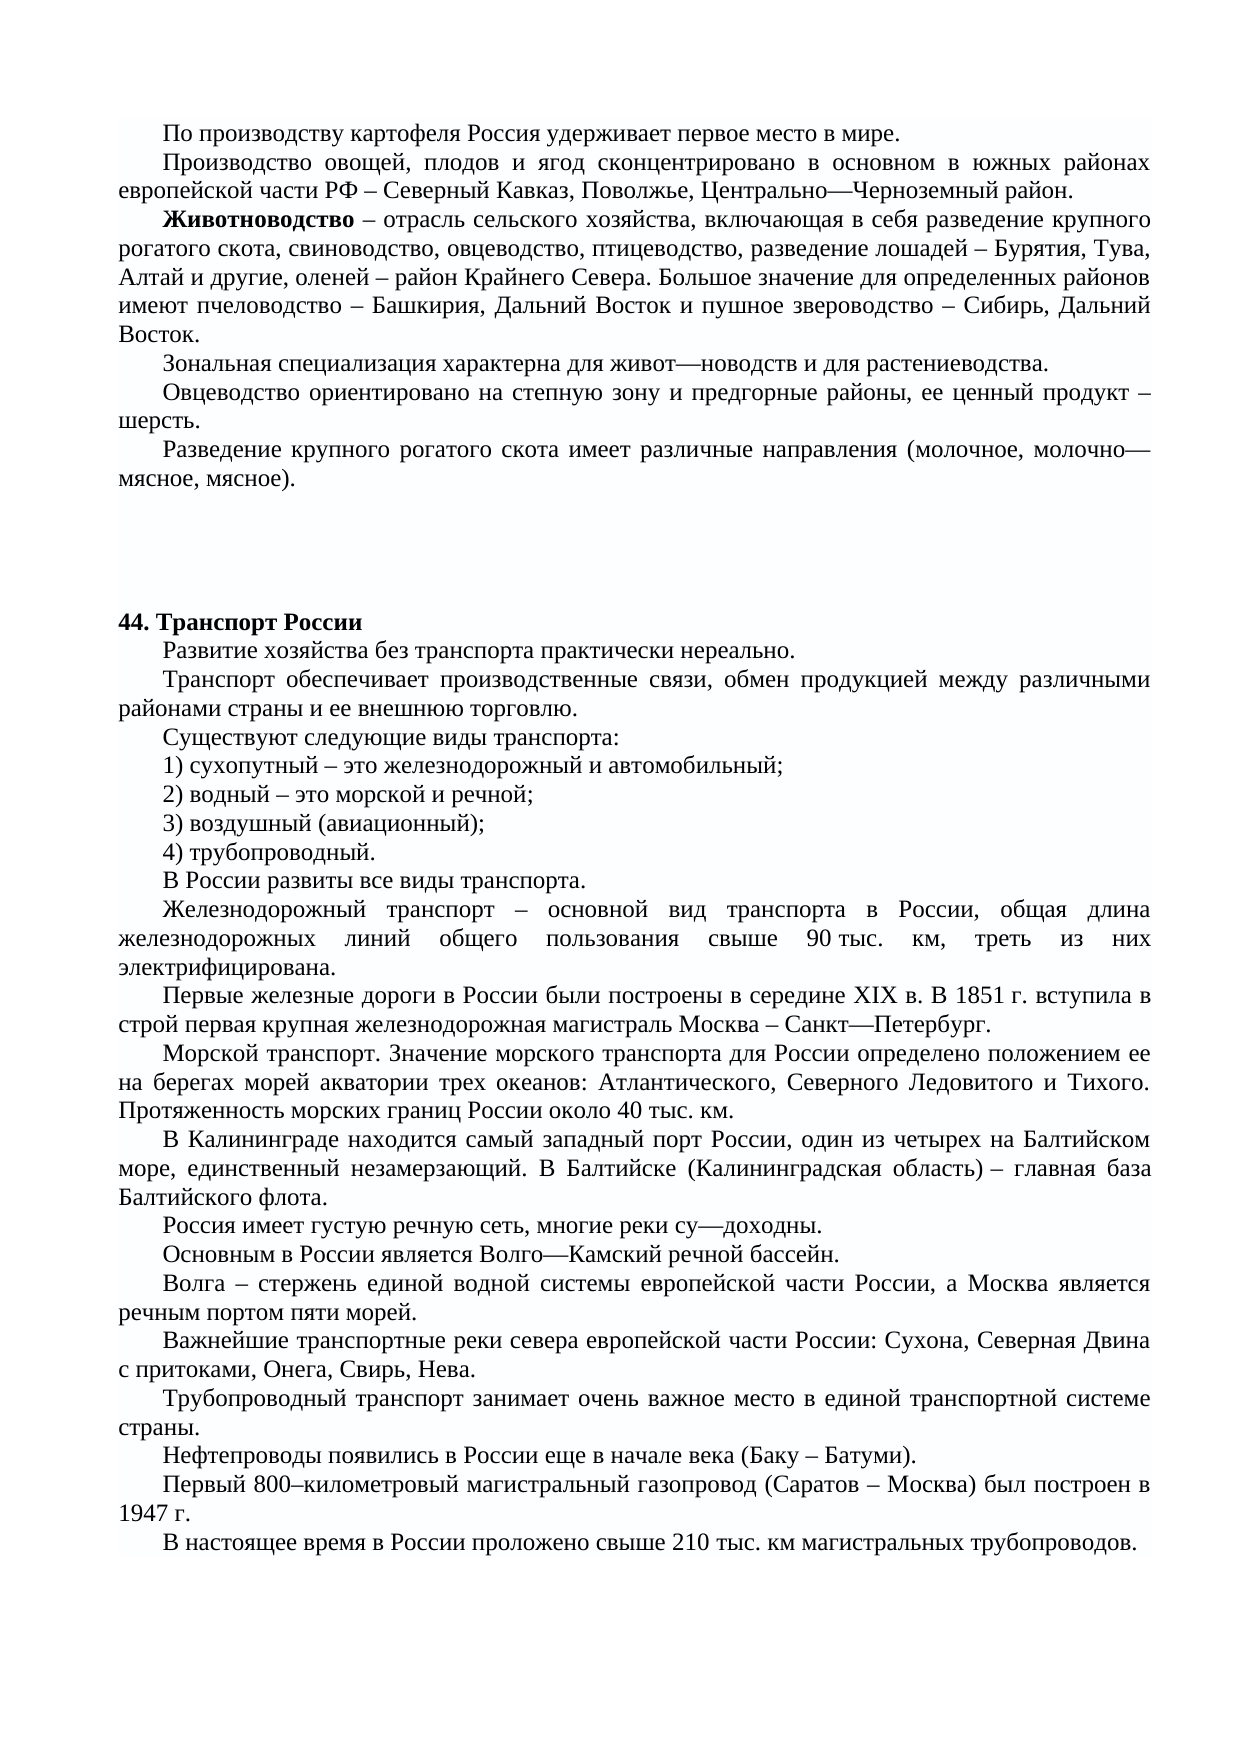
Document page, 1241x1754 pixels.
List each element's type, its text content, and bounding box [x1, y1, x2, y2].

text 2) водный – это морской и речной; [118, 779, 1152, 808]
text Трубопроводный транспорт занимает очень важное место в единой транспортной системе страны. [118, 1383, 1152, 1441]
text В настоящее время в России проложено свыше 210 тыс. км магистральных трубопроводов. [118, 1527, 1152, 1556]
text Морской транспорт. Значение морского транспорта для России определено положением ее на берегах морей акватории трех океанов: Атлантического, Северного Ледовитого и Тихого. Протяженность морских границ России около 40 тыс. км. [118, 1038, 1152, 1124]
text Первые железные дороги в России были построены в середине XIX в. В . вступила в строй первая крупная железнодорожная магистраль Москва – Санкт—Петербург. [118, 981, 1152, 1038]
text Транспорт обеспечивает производственные связи, обмен продукцией между различными районами страны и ее внешнюю торговлю. [118, 664, 1152, 722]
text Железнодорожный транспорт – основной вид транспорта в России, общая длина железнодорожных линий общего пользования свыше 90 тыс. км, треть из них электрифицирована. [118, 894, 1152, 981]
text 4) трубопроводный. [118, 837, 1152, 866]
text Разведение крупного рогатого скота имеет различные направления (молочное, молочно—мясное, мясное). [118, 434, 1152, 492]
text Важнейшие транспортные реки севера европейской части России: Сухона, Северная Двина с притоками, Онега, Свирь, Нева. [118, 1326, 1152, 1383]
text Россия имеет густую речную сеть, многие реки су—доходны. [118, 1211, 1152, 1239]
text Производство овощей, плодов и ягод сконцентрировано в основном в южных районах европейской части РФ – Северный Кавказ, Поволжье, Центрально—Черноземный район. [118, 147, 1152, 204]
text В России развиты все виды транспорта. [118, 866, 1152, 894]
text В Калининграде находится самый западный порт России, один из четырех на Балтийском море, единственный незамерзающий. В Балтийске (Калининградская область) – главная база Балтийского флота. [118, 1124, 1152, 1211]
text Развитие хозяйства без транспорта практически нереально. [118, 636, 1152, 664]
text Зональная специализация характерна для живот—новодств и для растениеводства. [118, 348, 1152, 377]
text 1) сухопутный – это железнодорожный и автомобильный; [118, 751, 1152, 779]
text Овцеводство ориентировано на степную зону и предгорные районы, ее ценный продукт – шерсть. [118, 377, 1152, 434]
text 3) воздушный (авиационный); [118, 808, 1152, 837]
text Нефтепроводы появились в России еще в начале века (Баку – Батуми). [118, 1441, 1152, 1469]
subtitle 44. Транспорт России [118, 607, 1152, 636]
text Животноводство – отрасль сельского хозяйства, включающая в себя разведение крупного рогатого скота, свиноводство, овцеводство, птицеводство, разведение лошадей – Бурятия, Тува, Алтай и другие, оленей – район Крайнего Севера. Большое значение для определенных районов имеют пчеловодство – Башкирия, Дальний Восток и пушное звероводство – Сибирь, Дальний Восток. [118, 204, 1152, 348]
text Первый 800–километровый магистральный газопровод (Саратов – Москва) был построен в . [118, 1469, 1152, 1527]
text Существуют следующие виды транспорта: [118, 722, 1152, 751]
text Основным в России является Волго—Камский речной бассейн. [118, 1239, 1152, 1268]
text Волга – стержень единой водной системы европейской части России, а Москва является речным портом пяти морей. [118, 1268, 1152, 1326]
text По производству картофеля Россия удерживает первое место в мире. [118, 118, 1152, 147]
